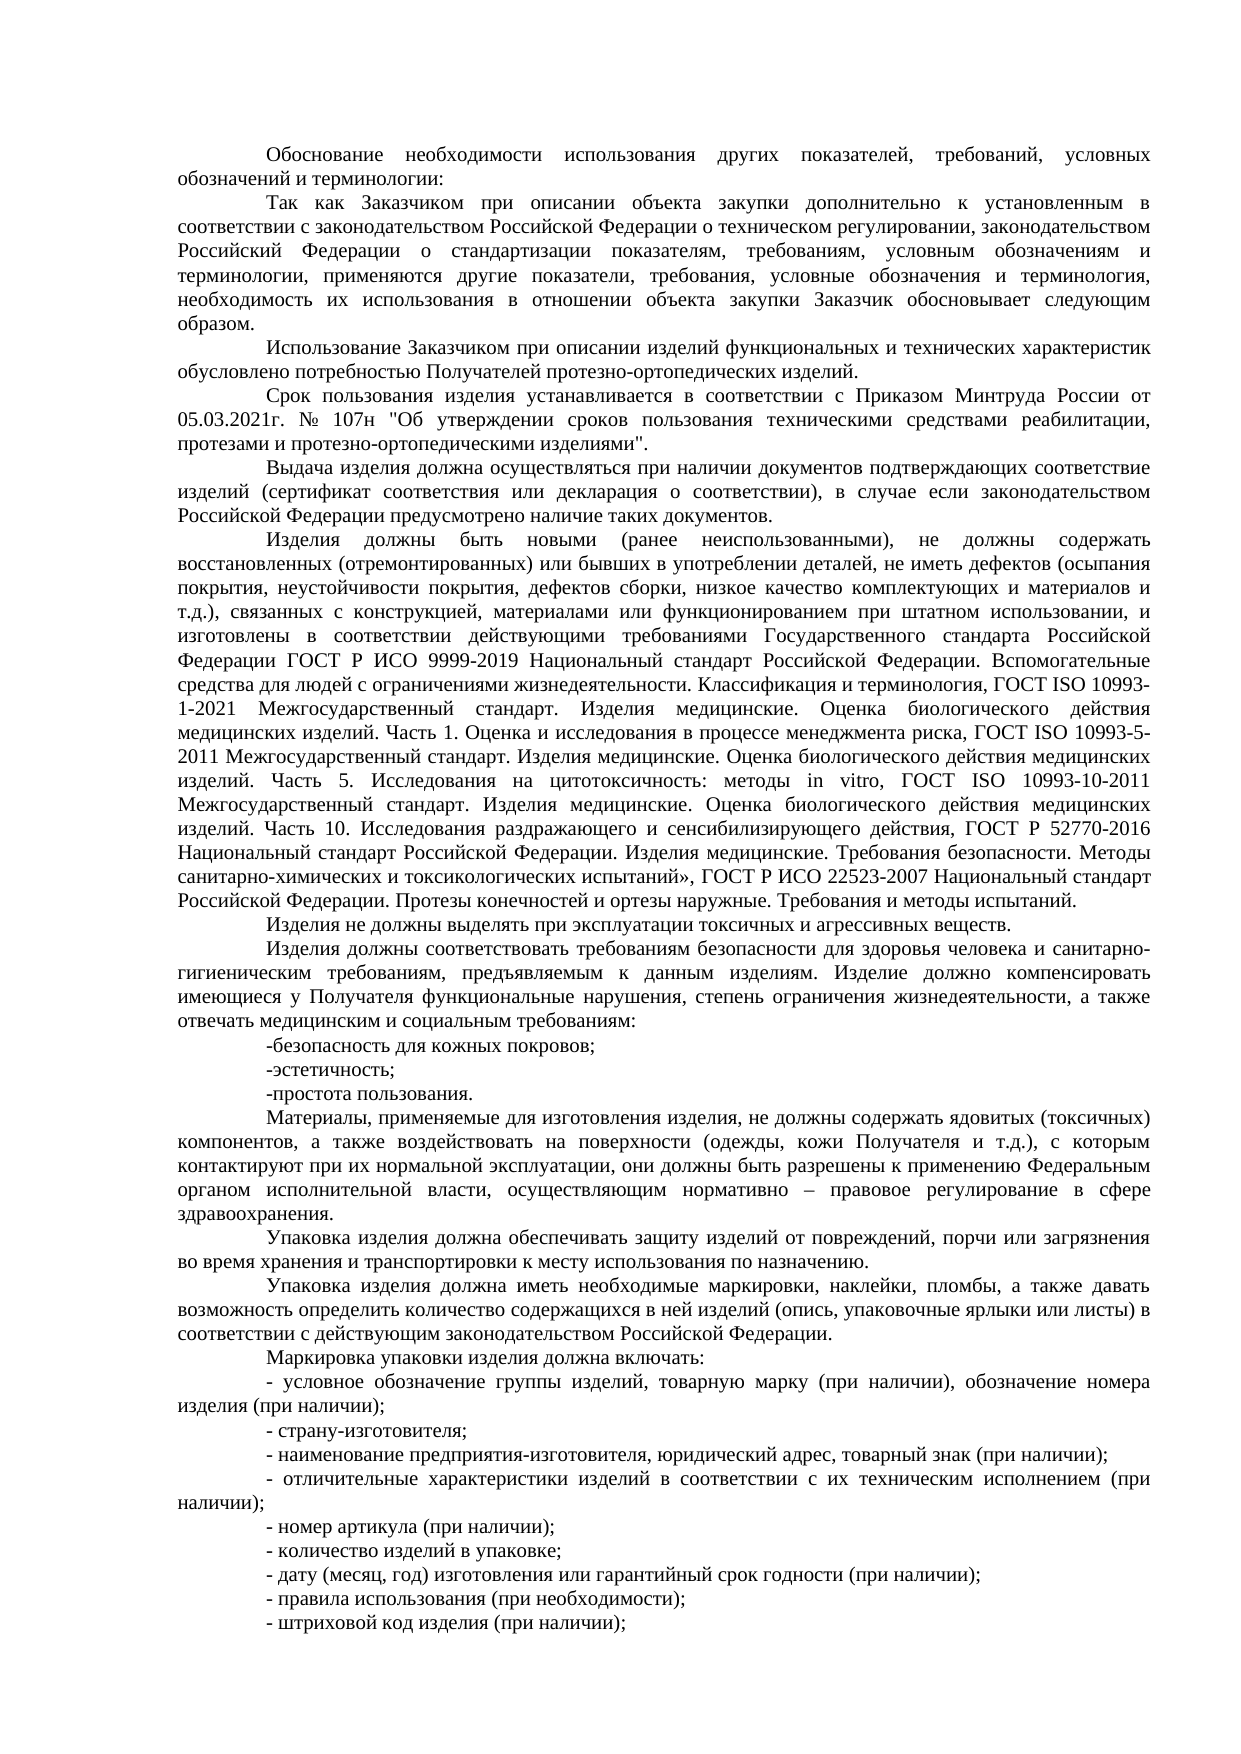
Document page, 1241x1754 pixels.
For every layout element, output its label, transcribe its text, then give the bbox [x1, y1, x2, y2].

text - условное обозначение группы изделий, товарную марку (при наличии), обозначение номера изделия (при наличии); [177, 1369, 1152, 1417]
text Упаковка изделия должна иметь необходимые маркировки, наклейки, пломбы, а также давать возможность определить количество содержащихся в ней изделий (опись, упаковочные ярлыки или листы) в соответствии с действующим законодательством Российской Федерации. [177, 1273, 1152, 1345]
text -простота пользования. [177, 1081, 1152, 1105]
text -эстетичность; [177, 1057, 1152, 1081]
text Выдача изделия должна осуществляться при наличии документов подтверждающих соответствие изделий (сертификат соответствия или декларация о соответствии), в случае если законодательством Российской Федерации предусмотрено наличие таких документов. [177, 455, 1152, 527]
text Срок пользования изделия устанавливается в соответствии с Приказом Минтруда России от 05.03.2021г. № 107н "Об утверждении сроков пользования техническими средствами реабилитации, протезами и протезно-ортопедическими изделиями". [177, 383, 1152, 455]
text Обоснование необходимости использования других показателей, требований, условных обозначений и терминологии: [177, 142, 1152, 190]
text - номер артикула (при наличии); [177, 1514, 1152, 1538]
text - правила использования (при необходимости); [177, 1586, 1152, 1610]
text Так как Заказчиком при описании объекта закупки дополнительно к установленным в соответствии с законодательством Российской Федерации о техническом регулировании, законодательством Российский Федерации о стандартизации показателям, требованиям, условным обозначениям и терминологии, применяются другие показатели, требования, условные обозначения и терминология, необходимость их использования в отношении объекта закупки Заказчик обосновывает следующим образом. [177, 190, 1152, 335]
text - страну-изготовителя; [177, 1417, 1152, 1442]
text - наименование предприятия-изготовителя, юридический адрес, товарный знак (при наличии); [177, 1442, 1152, 1466]
text Использование Заказчиком при описании изделий функциональных и технических характеристик обусловлено потребностью Получателей протезно-ортопедических изделий. [177, 335, 1152, 383]
text - отличительные характеристики изделий в соответствии с их техническим исполнением (при наличии); [177, 1466, 1152, 1514]
text Маркировка упаковки изделия должна включать: [177, 1345, 1152, 1369]
text - дату (месяц, год) изготовления или гарантийный срок годности (при наличии); [177, 1562, 1152, 1586]
text Изделия должны быть новыми (ранее неиспользованными), не должны содержать восстановленных (отремонтированных) или бывших в употреблении деталей, не иметь дефектов (осыпания покрытия, неустойчивости покрытия, дефектов сборки, низкое качество комплектующих и материалов и т.д.), связанных с конструкцией, материалами или функционированием при штатном использовании, и изготовлены в соответствии действующими требованиями Государственного стандарта Российской Федерации ГОСТ Р ИСО 9999-2019 Национальный стандарт Российской Федерации. Вспомогательные средства для людей с ограничениями жизнедеятельности. Классификация и терминология, ГОСТ ISO 10993-1-2021 Межгосударственный стандарт. Изделия медицинские. Оценка биологического действия медицинских изделий. Часть 1. Оценка и исследования в процессе менеджмента риска, ГОСТ ISO 10993-5-2011 Межгосударственный стандарт. Изделия медицинские. Оценка биологического действия медицинских изделий. Часть 5. Исследования на цитотоксичность: методы in vitro, ГОСТ ISO 10993-10-2011 Межгосударственный стандарт. Изделия медицинские. Оценка биологического действия медицинских изделий. Часть 10. Исследования раздражающего и сенсибилизирующего действия, ГОСТ Р 52770-2016 Национальный стандарт Российской Федерации. Изделия медицинские. Требования безопасности. Методы санитарно-химических и токсикологических испытаний», ГОСТ Р ИСО 22523-2007 Национальный стандарт Российской Федерации. Протезы конечностей и ортезы наружные. Требования и методы испытаний. [177, 527, 1152, 912]
text Изделия должны соответствовать требованиям безопасности для здоровья человека и санитарно-гигиеническим требованиям, предъявляемым к данным изделиям. Изделие должно компенсировать имеющиеся у Получателя функциональные нарушения, степень ограничения жизнедеятельности, а также отвечать медицинским и социальным требованиям: [177, 936, 1152, 1032]
text - количество изделий в упаковке; [177, 1538, 1152, 1562]
text Упаковка изделия должна обеспечивать защиту изделий от повреждений, порчи или загрязнения во время хранения и транспортировки к месту использования по назначению. [177, 1225, 1152, 1273]
text Изделия не должны выделять при эксплуатации токсичных и агрессивных веществ. [177, 912, 1152, 936]
text -безопасность для кожных покровов; [177, 1032, 1152, 1057]
text Материалы, применяемые для изготовления изделия, не должны содержать ядовитых (токсичных) компонентов, а также воздействовать на поверхности (одежды, кожи Получателя и т.д.), с которым контактируют при их нормальной эксплуатации, они должны быть разрешены к применению Федеральным органом исполнительной власти, осуществляющим нормативно – правовое регулирование в сфере здравоохранения. [177, 1105, 1152, 1225]
text - штриховой код изделия (при наличии); [177, 1610, 1152, 1634]
